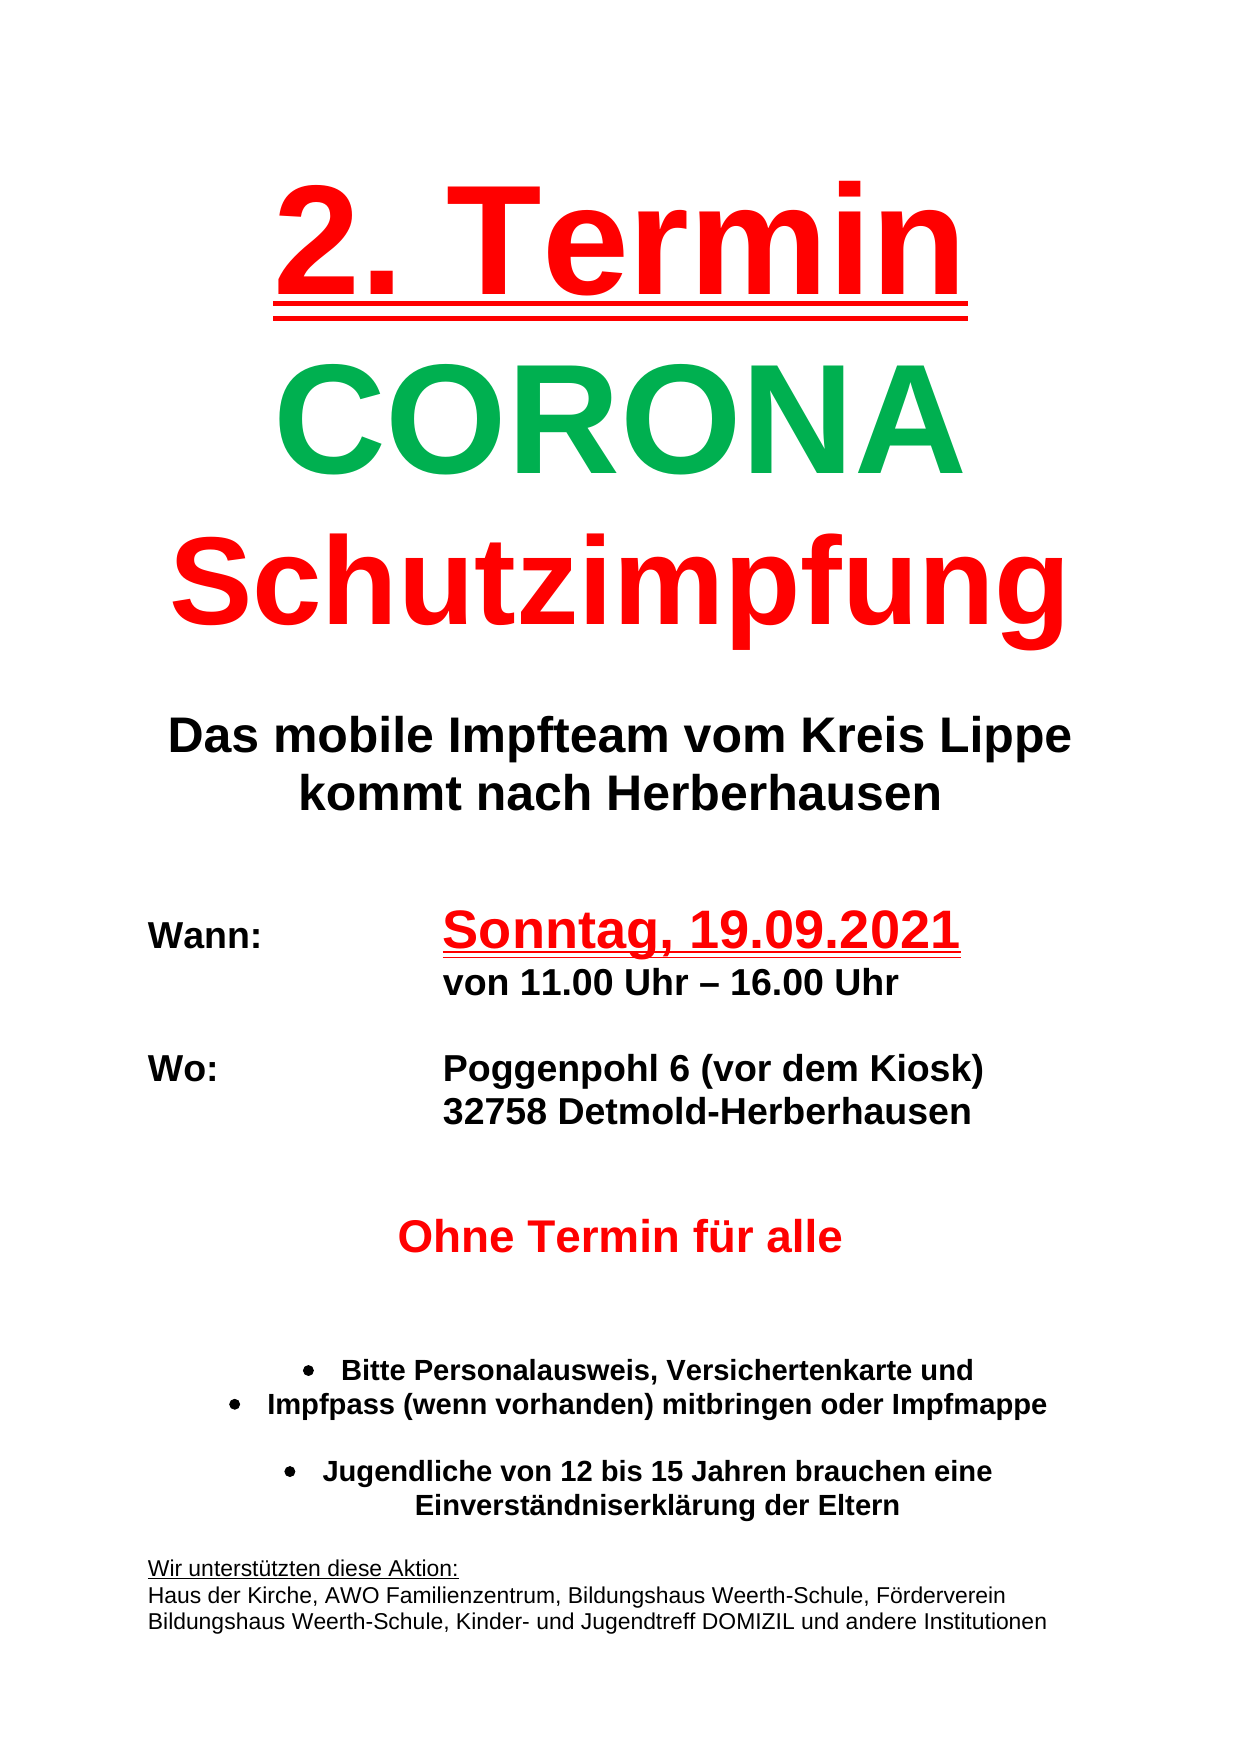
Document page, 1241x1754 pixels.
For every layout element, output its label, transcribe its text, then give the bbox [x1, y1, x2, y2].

list Bitte Personalausweis, Versichertenkarte und [185, 1353, 1093, 1387]
text CORONA [148, 327, 1093, 507]
text Wir unterstützten diese Aktion: [148, 1555, 1093, 1582]
list Jugendliche von 12 bis 15 Jahren brauchen eine Einverständniserklärung der Eltern [185, 1454, 1093, 1522]
list Impfpass (wenn vorhanden) mitbringen oder Impfmappe [185, 1387, 1093, 1421]
text 2. Termin [148, 148, 1093, 327]
text Wann: Sonntag, 19.09.2021 [148, 898, 1093, 960]
text Das mobile Impfteam vom Kreis Lippe kommt nach Herberhausen [148, 706, 1093, 821]
text Schutzimpfung [148, 507, 1093, 651]
text 32758 Detmold-Herberhausen [369, 1089, 1093, 1133]
text von 11.00 Uhr – 16.00 Uhr [369, 960, 1093, 1003]
text Wo: Poggenpohl 6 (vor dem Kiosk) [148, 1046, 1093, 1089]
text Ohne Termin für alle [148, 1209, 1093, 1262]
text Haus der Kirche, AWO Familienzentrum, Bildungshaus Weerth-Schule, Förderverein Bildungshaus Weerth-Schule, Kinder- und Jugendtreff DOMIZIL und andere Institutionen [148, 1582, 1093, 1634]
